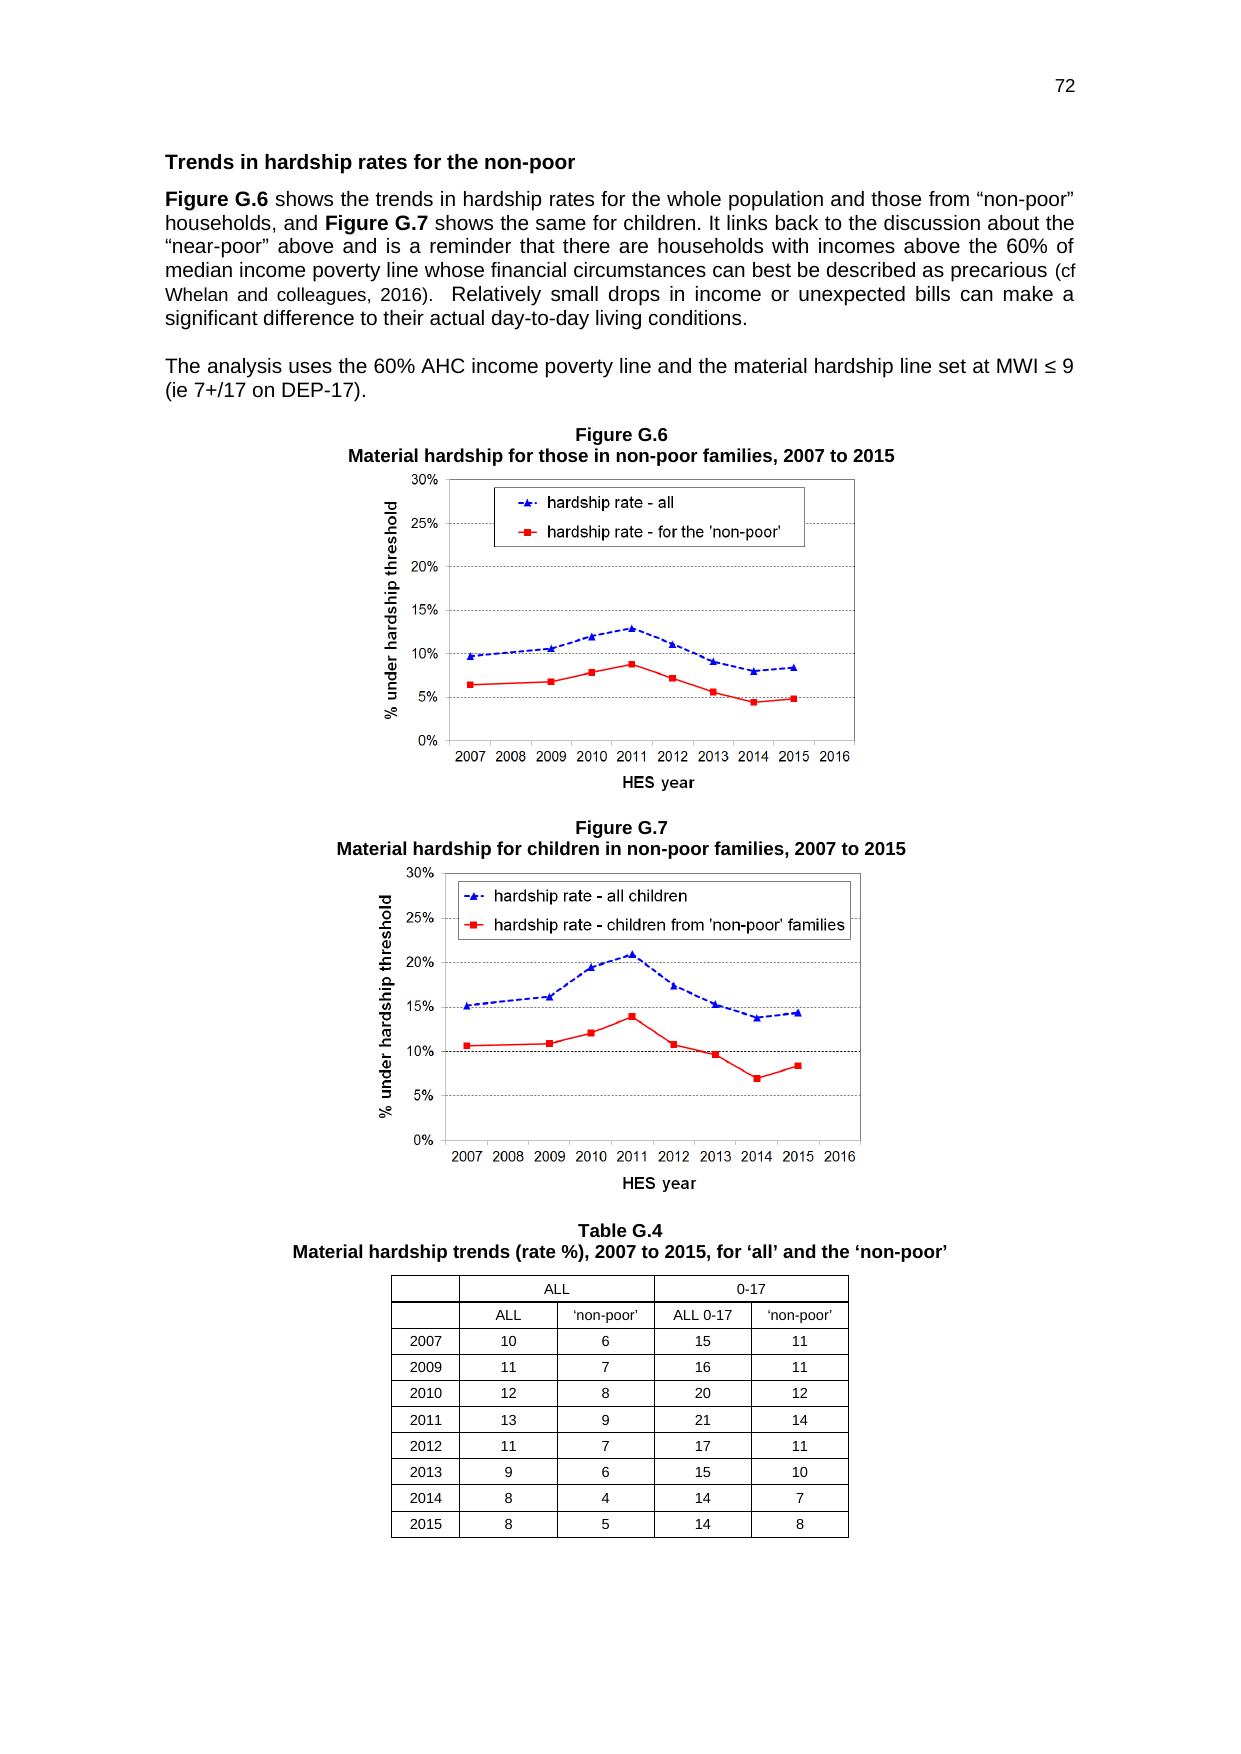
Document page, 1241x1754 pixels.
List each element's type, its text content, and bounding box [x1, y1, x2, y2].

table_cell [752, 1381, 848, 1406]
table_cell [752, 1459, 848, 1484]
picture [369, 466, 871, 795]
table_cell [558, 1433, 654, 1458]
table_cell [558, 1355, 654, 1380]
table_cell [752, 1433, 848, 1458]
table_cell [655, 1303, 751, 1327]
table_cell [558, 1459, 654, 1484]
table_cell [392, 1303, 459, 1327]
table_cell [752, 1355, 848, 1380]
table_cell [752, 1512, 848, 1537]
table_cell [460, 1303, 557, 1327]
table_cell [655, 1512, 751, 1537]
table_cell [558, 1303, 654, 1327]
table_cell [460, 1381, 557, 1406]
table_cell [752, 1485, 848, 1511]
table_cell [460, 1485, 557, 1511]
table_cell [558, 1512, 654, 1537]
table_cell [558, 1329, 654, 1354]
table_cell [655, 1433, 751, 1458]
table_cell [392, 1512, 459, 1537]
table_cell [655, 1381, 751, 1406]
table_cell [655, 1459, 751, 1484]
text Figure G.7 [165, 816, 1078, 838]
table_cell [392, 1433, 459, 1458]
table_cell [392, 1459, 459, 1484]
text Figure G.6 shows the trends in hardship rates for the whole population and those from “non-poor” households, and Figure G.7 shows the same for children. It links back to the discussion about the “near-poor” above and is a reminder that there are households with incomes above the 60% of median income poverty line whose financial circumstances can best be described as precarious (cf Whelan and colleagues, 2016). Relatively small drops in income or unexpected bills can make a significant difference to their actual day-to-day living conditions. [165, 186, 1075, 330]
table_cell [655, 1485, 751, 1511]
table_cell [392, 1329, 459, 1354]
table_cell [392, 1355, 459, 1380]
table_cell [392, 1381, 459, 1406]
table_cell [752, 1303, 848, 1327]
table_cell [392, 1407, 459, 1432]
text Table G.4 [165, 1219, 1075, 1241]
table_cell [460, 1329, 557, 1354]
text Material hardship for those in non-poor families, 2007 to 2015 [165, 445, 1078, 467]
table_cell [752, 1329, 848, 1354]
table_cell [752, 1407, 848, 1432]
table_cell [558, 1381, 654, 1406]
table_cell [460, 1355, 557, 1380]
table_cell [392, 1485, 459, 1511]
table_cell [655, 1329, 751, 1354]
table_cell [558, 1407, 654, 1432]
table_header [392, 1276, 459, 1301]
picture [363, 859, 877, 1196]
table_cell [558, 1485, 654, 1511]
text The analysis uses the 60% AHC income poverty line and the material hardship line set at MWI ≤ 9 (ie 7+/17 on DEP-17). [165, 354, 1075, 402]
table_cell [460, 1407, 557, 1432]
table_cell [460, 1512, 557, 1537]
text Figure G.6 [165, 424, 1078, 445]
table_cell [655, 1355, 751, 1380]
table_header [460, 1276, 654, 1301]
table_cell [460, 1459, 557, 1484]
text Trends in hardship rates for the non-poor [165, 150, 1075, 174]
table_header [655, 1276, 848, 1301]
text Material hardship trends (rate %), 2007 to 2015, for ‘all’ and the ‘non-poor’ [165, 1241, 1075, 1263]
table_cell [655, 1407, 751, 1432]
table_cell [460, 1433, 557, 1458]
text Material hardship for children in non-poor families, 2007 to 2015 [165, 838, 1078, 859]
